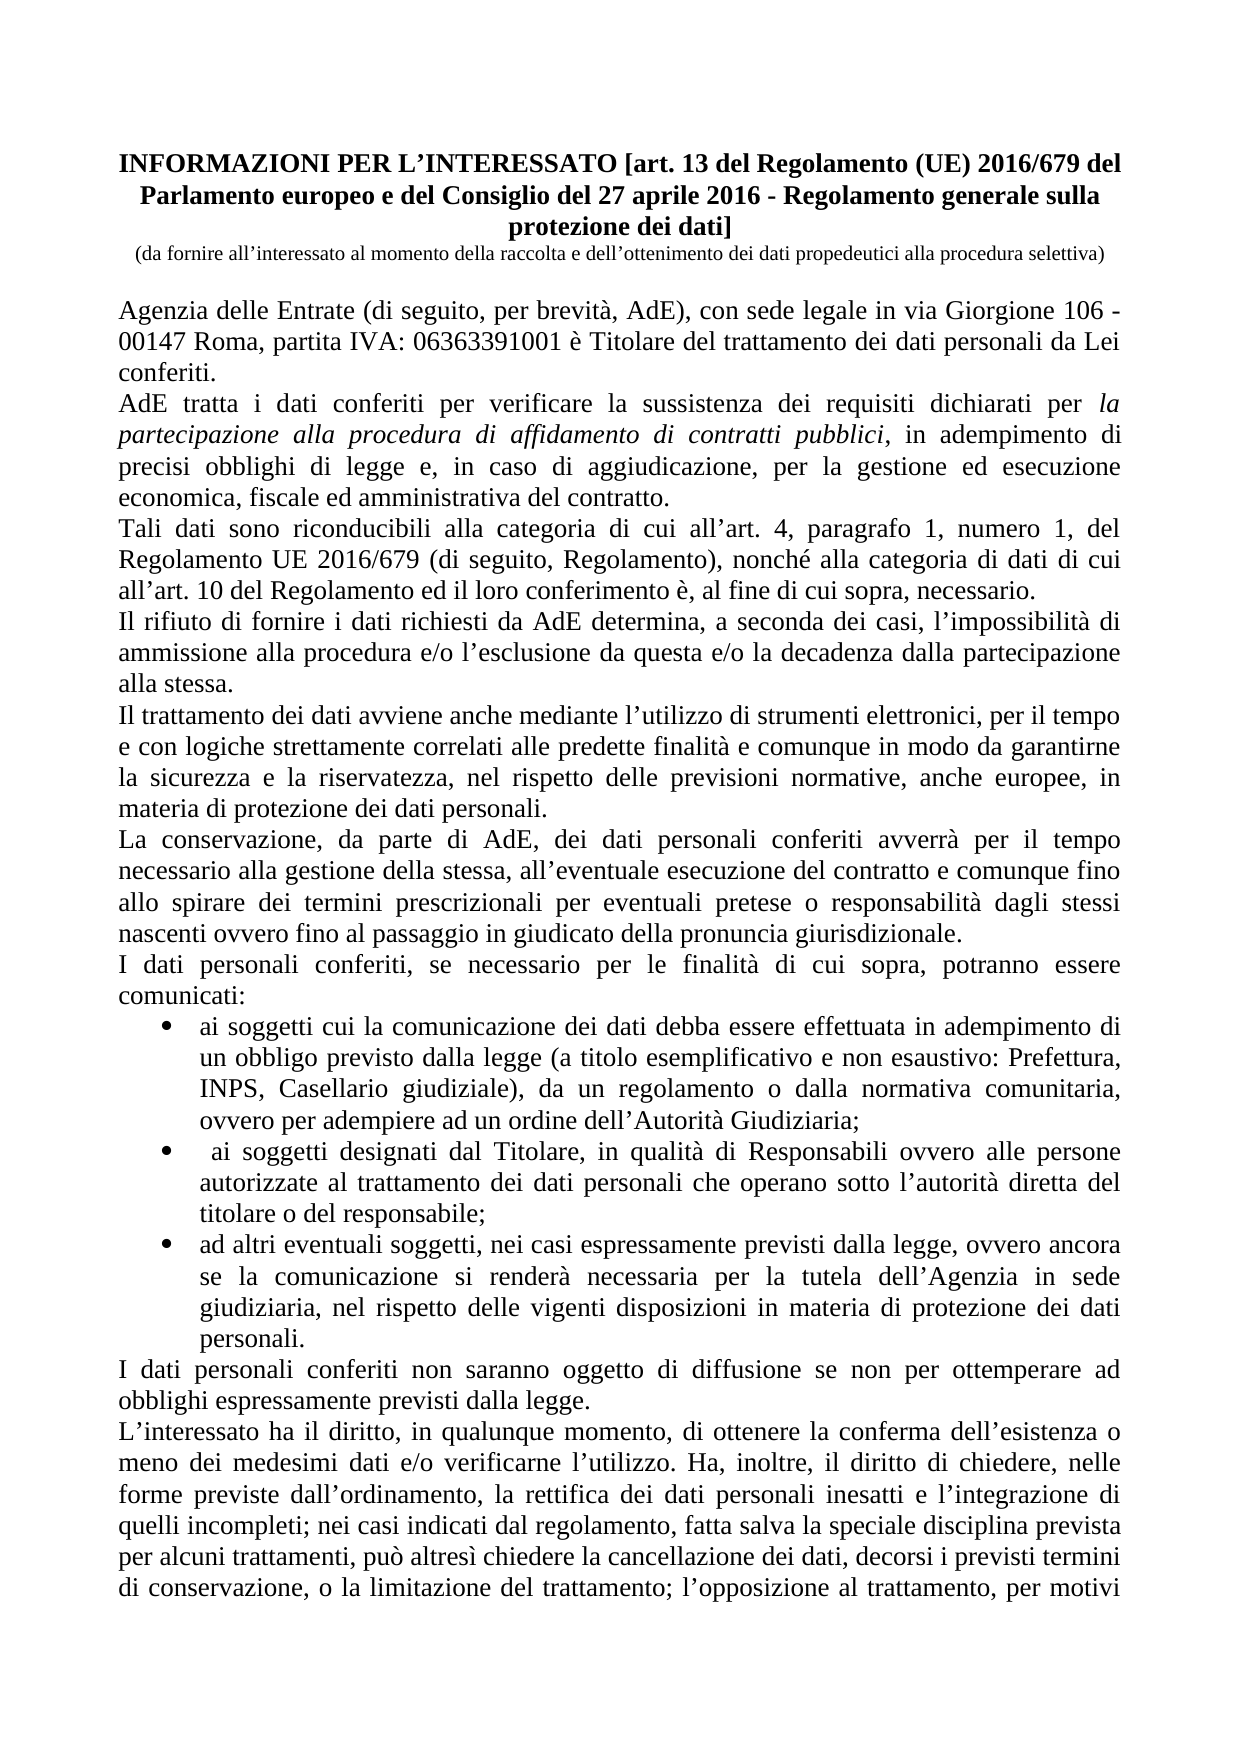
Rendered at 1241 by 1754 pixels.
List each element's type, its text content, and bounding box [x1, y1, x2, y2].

text I dati personali conferiti, se necessario per le finalità di cui sopra, potranno essere comunicati: [118, 948, 1122, 1010]
text (da fornire all’interessato al momento della raccolta e dell’ottenimento dei dati propedeutici alla procedura selettiva) [118, 241, 1122, 265]
text Agenzia delle Entrate (di seguito, per brevità, AdE), con sede legale in via Giorgione 106 - 00147 Roma, partita IVA: 06363391001 è Titolare del trattamento dei dati personali da Lei conferiti. [118, 294, 1122, 387]
list ai soggetti cui la comunicazione dei dati debba essere effettuata in adempimento di un obbligo previsto dalla legge (a titolo esemplificativo e non esaustivo: Prefettura, INPS, Casellario giudiziale), da un regolamento o dalla normativa comunitaria, ovvero per adempiere ad un ordine dell’Autorità Giudiziaria; [162, 1010, 1122, 1135]
list ad altri eventuali soggetti, nei casi espressamente previsti dalla legge, ovvero ancora se la comunicazione si renderà necessaria per la tutela dell’Agenzia in sede giudiziaria, nel rispetto delle vigenti disposizioni in materia di protezione dei dati personali. [162, 1228, 1122, 1353]
text Il trattamento dei dati avviene anche mediante l’utilizzo di strumenti elettronici, per il tempo e con logiche strettamente correlati alle predette finalità e comunque in modo da garantirne la sicurezza e la riservatezza, nel rispetto delle previsioni normative, anche europee, in materia di protezione dei dati personali. [118, 699, 1122, 823]
text La conservazione, da parte di AdE, dei dati personali conferiti avverrà per il tempo necessario alla gestione della stessa, all’eventuale esecuzione del contratto e comunque fino allo spirare dei termini prescrizionali per eventuali pretese o responsabilità dagli stessi nascenti ovvero fino al passaggio in giudicato della pronuncia giurisdizionale. [118, 823, 1122, 948]
text Tali dati sono riconducibili alla categoria di cui all’art. 4, paragrafo 1, numero 1, del Regolamento UE 2016/679 (di seguito, Regolamento), nonché alla categoria di dati di cui all’art. 10 del Regolamento ed il loro conferimento è, al fine di cui sopra, necessario. [118, 512, 1122, 605]
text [118, 1415, 1122, 1602]
text Il rifiuto di fornire i dati richiesti da AdE determina, a seconda dei casi, l’impossibilità di ammissione alla procedura e/o l’esclusione da questa e/o la decadenza dalla partecipazione alla stessa. [118, 605, 1122, 699]
text INFORMAZIONI PER L’INTERESSATO [art. 13 del Regolamento (UE) 2016/679 del Parlamento europeo e del Consiglio del 27 aprile 2016 - Regolamento generale sulla protezione dei dati] [118, 148, 1122, 241]
text AdE tratta i dati conferiti per verificare la sussistenza dei requisiti dichiarati per la partecipazione alla procedura di affidamento di contratti pubblici, in adempimento di precisi obblighi di legge e, in caso di aggiudicazione, per la gestione ed esecuzione economica, fiscale ed amministrativa del contratto. [118, 387, 1122, 512]
list ai soggetti designati dal Titolare, in qualità di Responsabili ovvero alle persone autorizzate al trattamento dei dati personali che operano sotto l’autorità diretta del titolare o del responsabile; [162, 1135, 1122, 1228]
text I dati personali conferiti non saranno oggetto di diffusione se non per ottemperare ad obblighi espressamente previsti dalla legge. [118, 1353, 1122, 1415]
